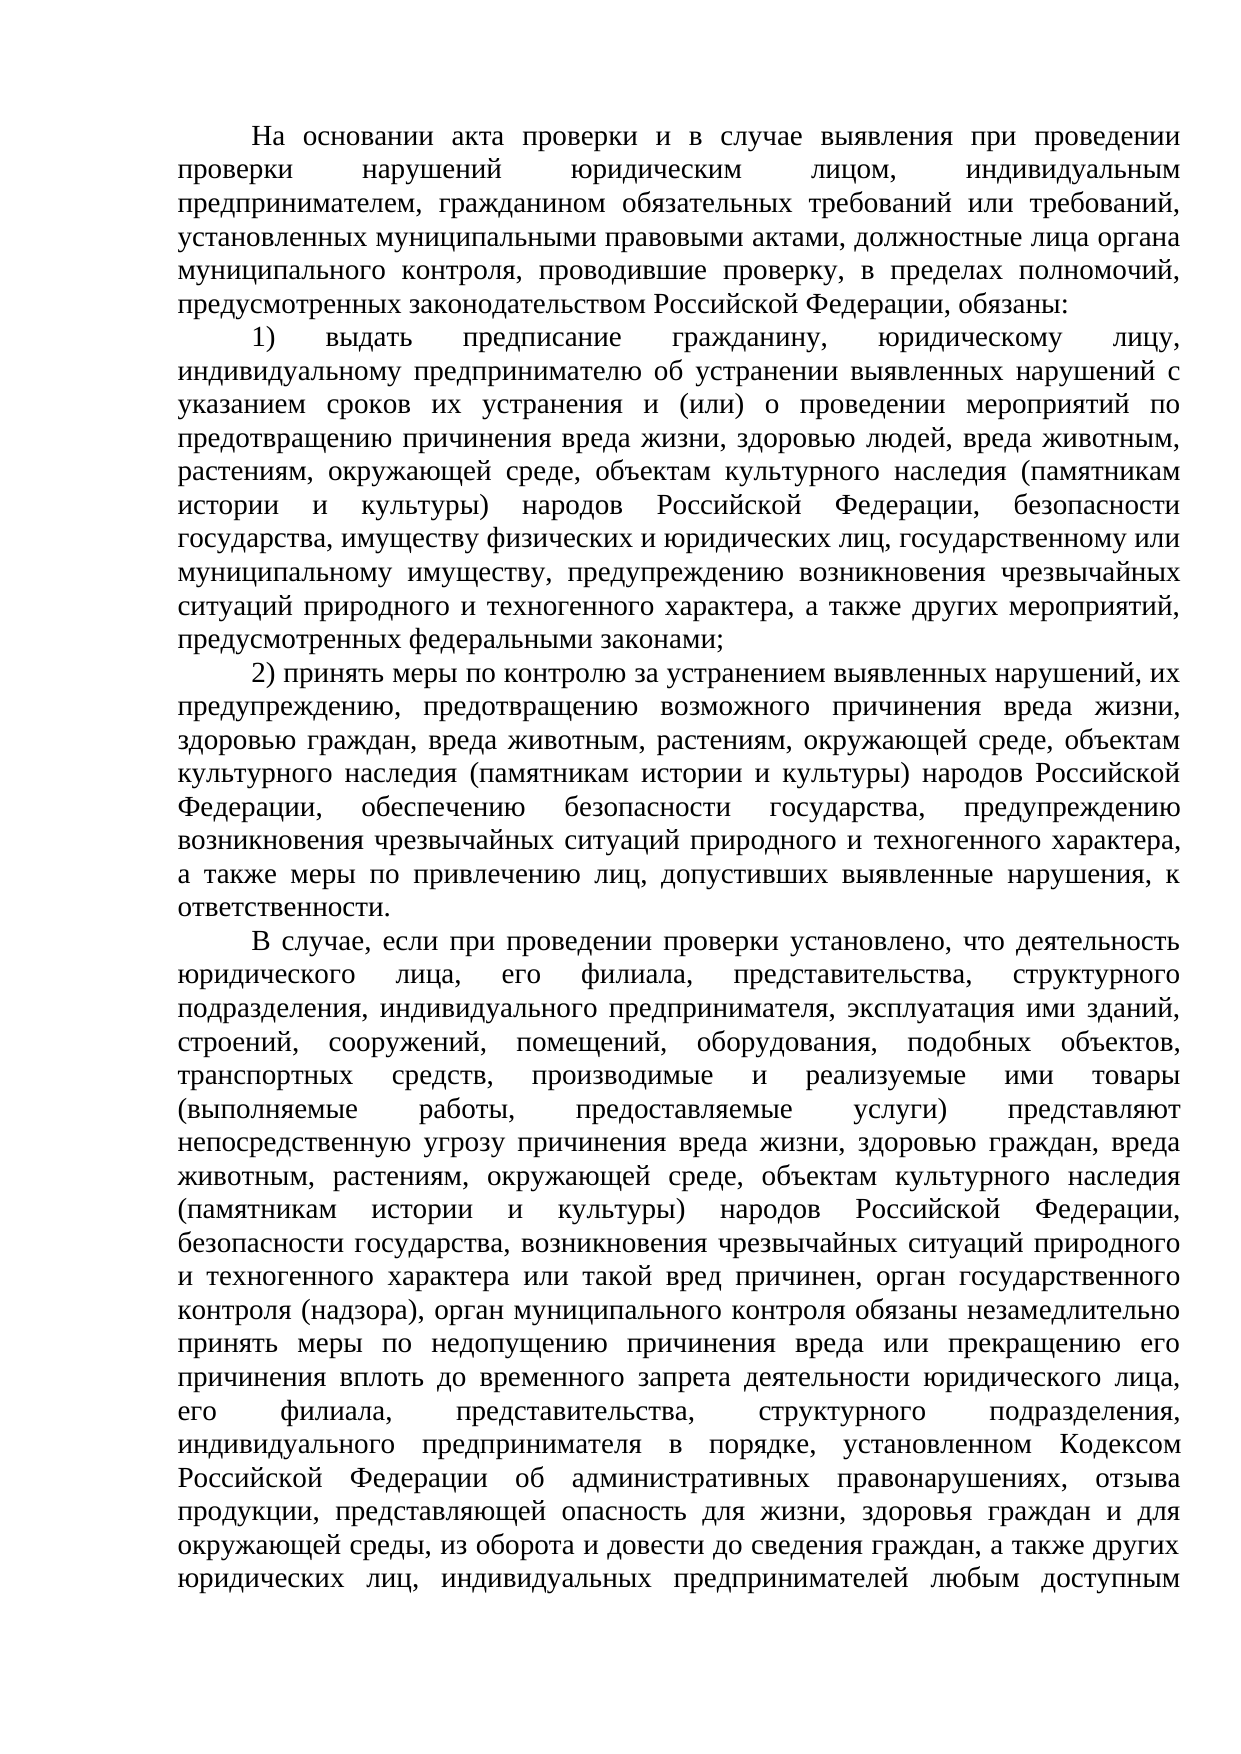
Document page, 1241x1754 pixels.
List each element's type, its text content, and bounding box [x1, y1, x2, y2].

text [177, 923, 1181, 1594]
text На основании акта проверки и в случае выявления при проведении проверки нарушений юридическим лицом, индивидуальным предпринимателем, гражданином обязательных требований или требований, установленных муниципальными правовыми актами, должностные лица органа муниципального контроля, проводившие проверку, в пределах полномочий, предусмотренных законодательством Российской Федерации, обязаны: [177, 118, 1181, 319]
text 2) принять меры по контролю за устранением выявленных нарушений, их предупреждению, предотвращению возможного причинения вреда жизни, здоровью граждан, вреда животным, растениям, окружающей среде, объектам культурного наследия (памятникам истории и культуры) народов Российской Федерации, обеспечению безопасности государства, предупреждению возникновения чрезвычайных ситуаций природного и техногенного характера, а также меры по привлечению лиц, допустивших выявленные нарушения, к ответственности. [177, 655, 1181, 923]
text 1) выдать предписание гражданину, юридическому лицу, индивидуальному предпринимателю об устранении выявленных нарушений с указанием сроков их устранения и (или) о проведении мероприятий по предотвращению причинения вреда жизни, здоровью людей, вреда животным, растениям, окружающей среде, объектам культурного наследия (памятникам истории и культуры) народов Российской Федерации, безопасности государства, имуществу физических и юридических лиц, государственному или муниципальному имуществу, предупреждению возникновения чрезвычайных ситуаций природного и техногенного характера, а также других мероприятий, предусмотренных федеральными законами; [177, 319, 1181, 655]
